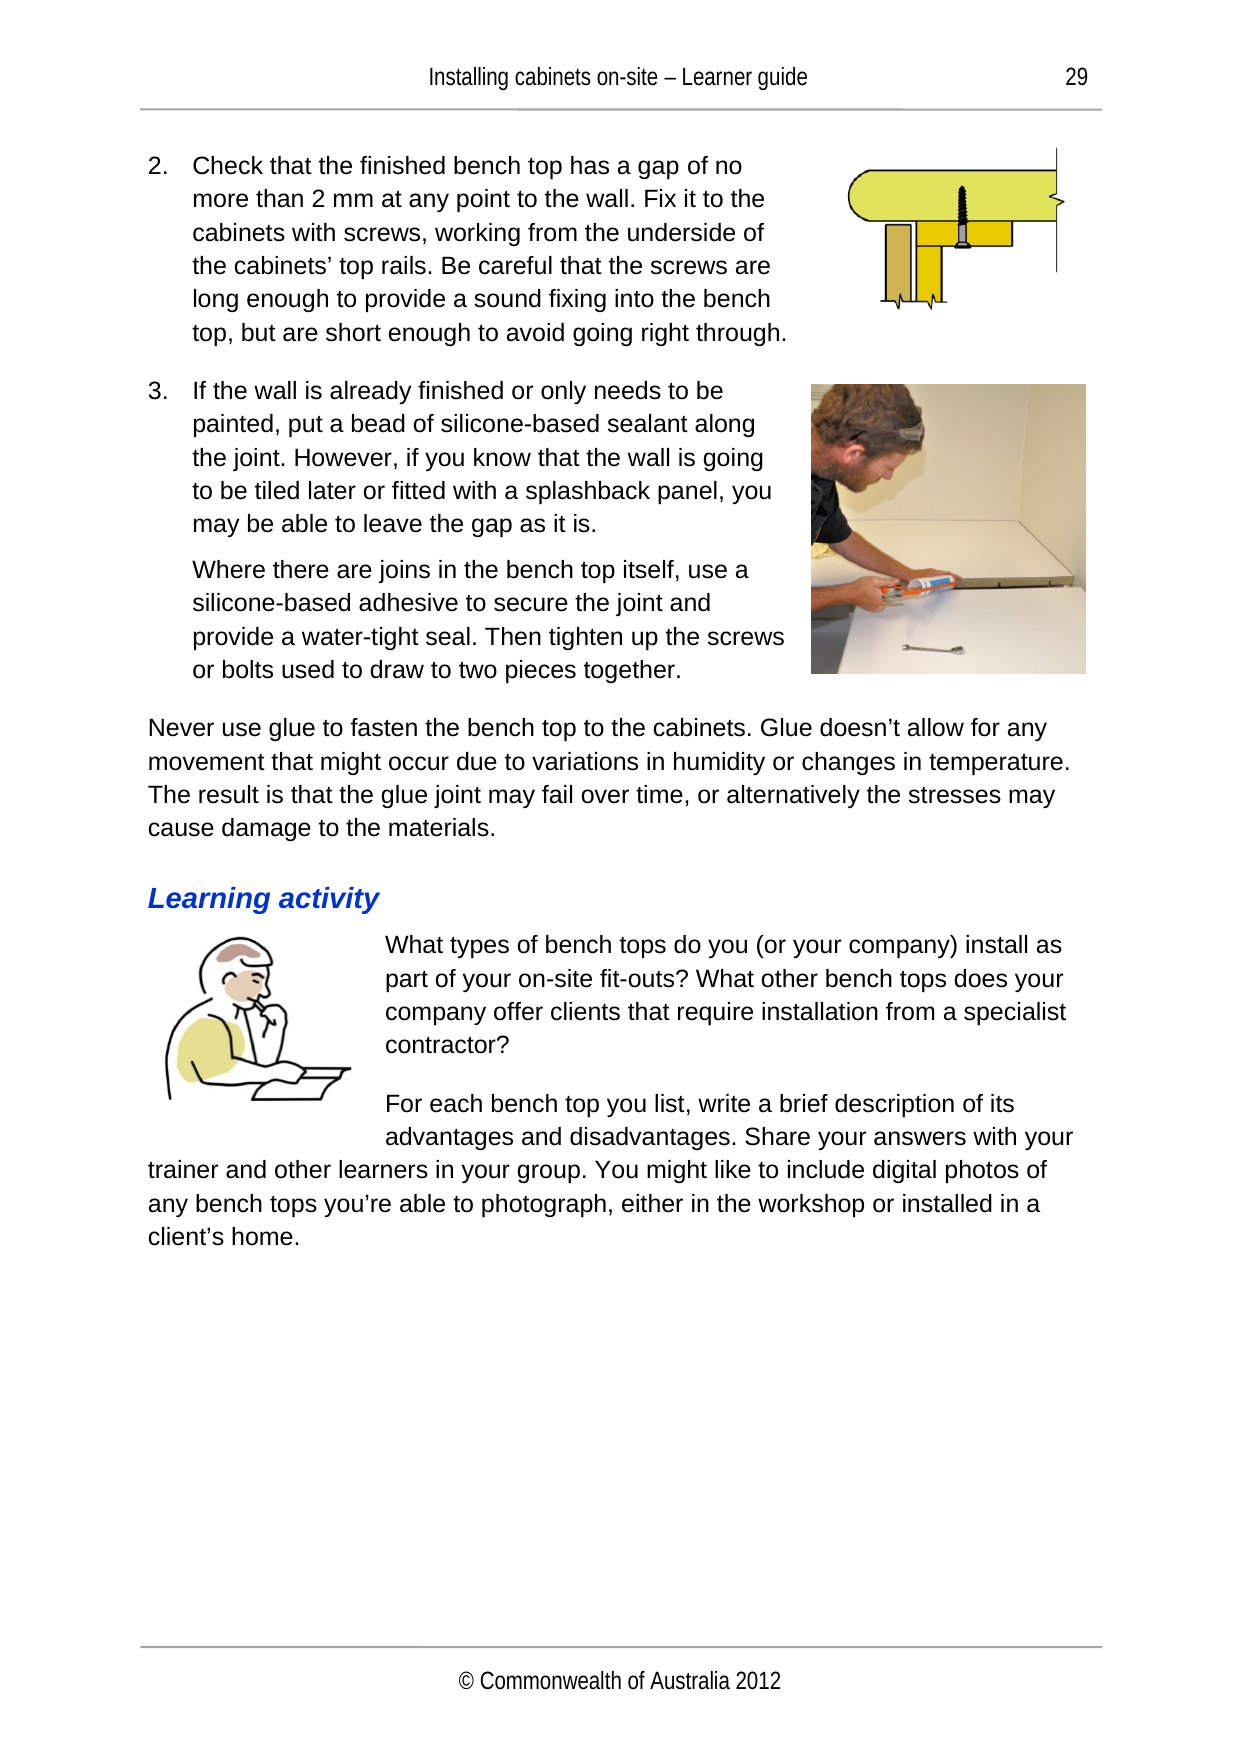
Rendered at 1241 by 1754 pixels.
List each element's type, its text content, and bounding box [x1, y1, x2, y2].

list Where there are joins in the bench top itself, use a silicone-based adhesive to secure the joint and provide a water-tight seal. Then tighten up the screws or bolts used to draw to two pieces together. [192, 552, 1092, 685]
text For each bench top you list, write a brief description of its advantages and disadvantages. Share your answers with your trainer and other learners in your group. You might like to include digital photos of any bench tops you’re able to photograph, either in the workshop or installed in a client’s home. [148, 1085, 1092, 1219]
text Never use glue to fasten the bench top to the cabinets. Glue doesn’t allow for any movement that might occur due to variations in humidity or changes in temperature. The result is that the glue joint may fail over time, or alternatively the stresses may cause damage to the materials. [148, 710, 1092, 843]
picture [150, 936, 366, 1118]
subtitle Learning activity [148, 881, 1092, 914]
picture [811, 384, 1086, 672]
list If the wall is already finished or only needs to be painted, put a bead of silicone-based sealant along the joint. However, if you know that the wall is going to be tiled later or fitted with a splashback panel, you may be able to leave the gap as it is. [148, 373, 1092, 539]
text What types of bench tops do you (or your company) install as part of your on-site fit-outs? What other bench tops does your company offer clients that require installation from a specialist contractor? [148, 927, 1092, 1060]
picture [818, 121, 1096, 340]
